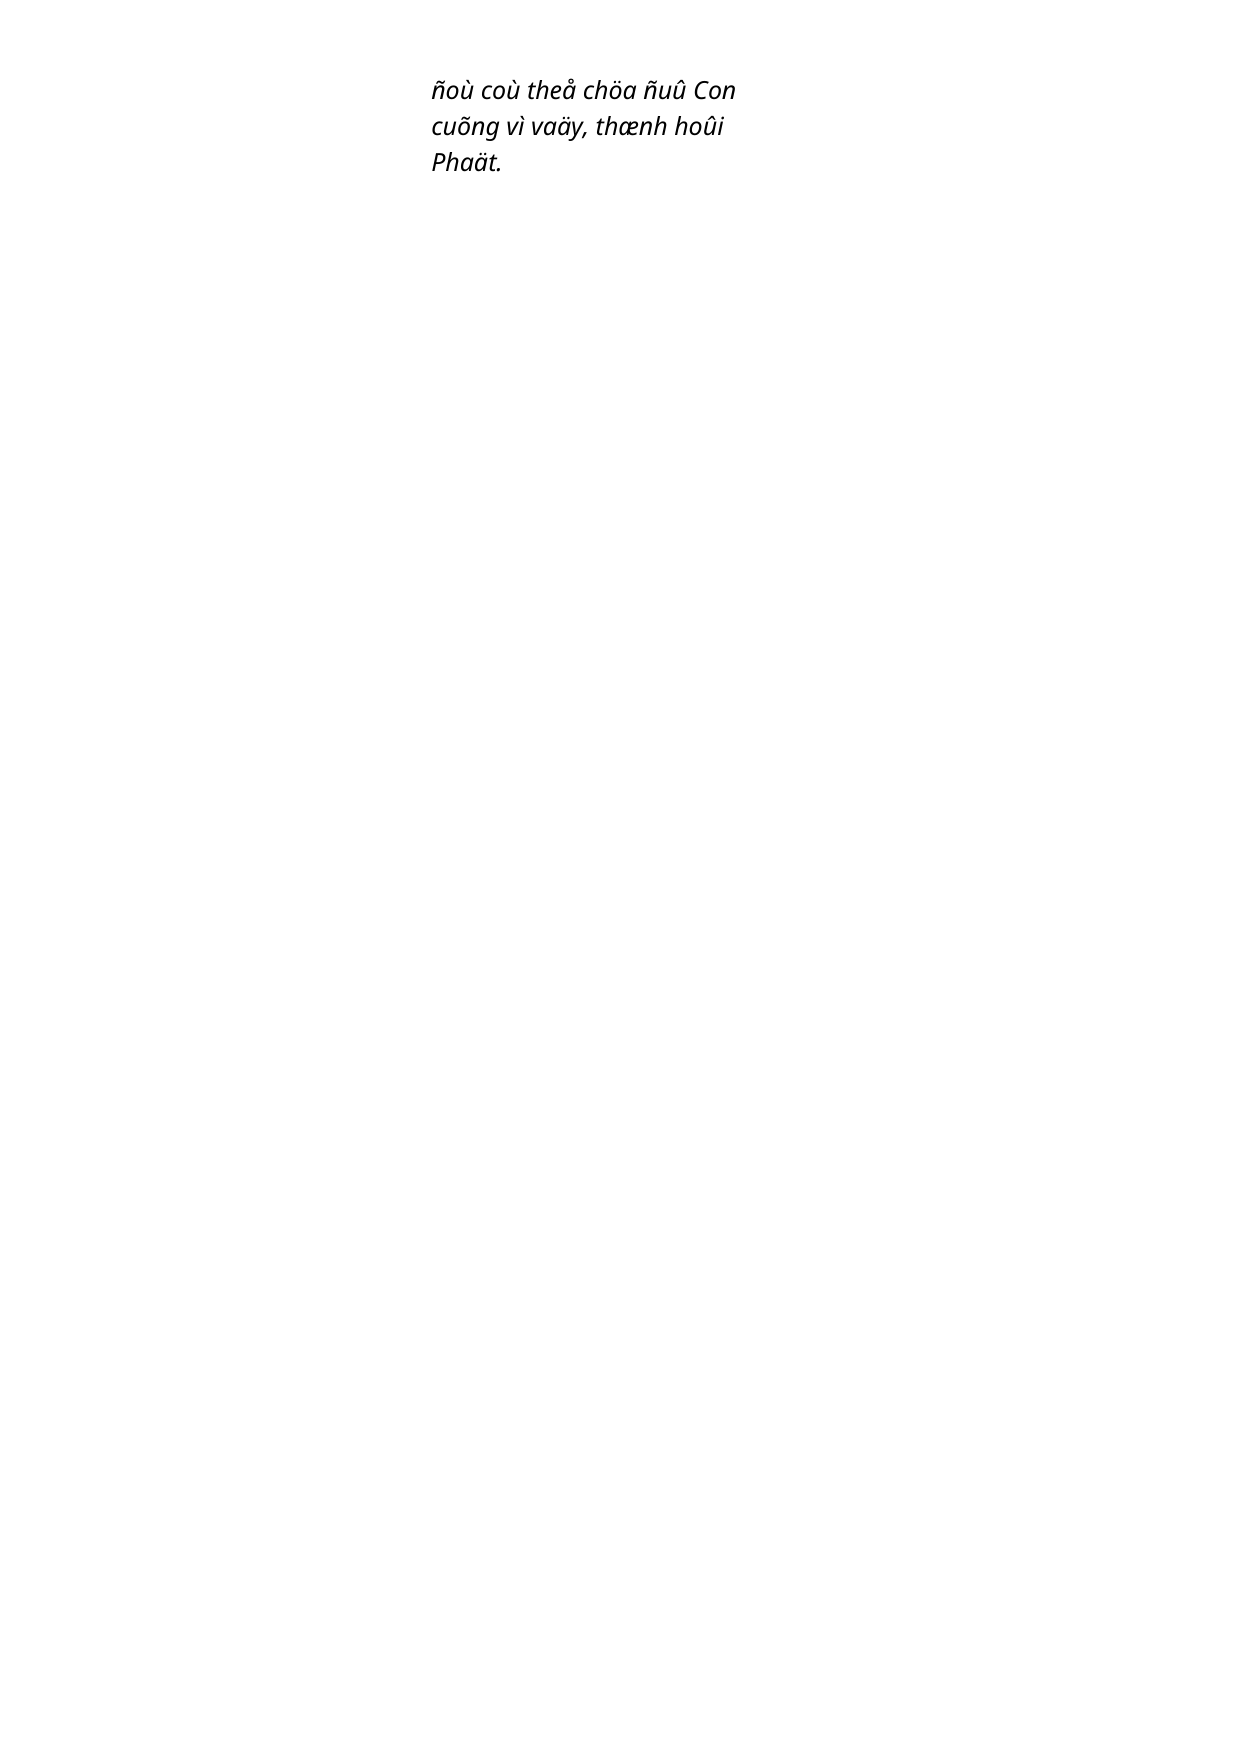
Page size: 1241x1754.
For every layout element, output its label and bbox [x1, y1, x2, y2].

text [431, 73, 770, 178]
